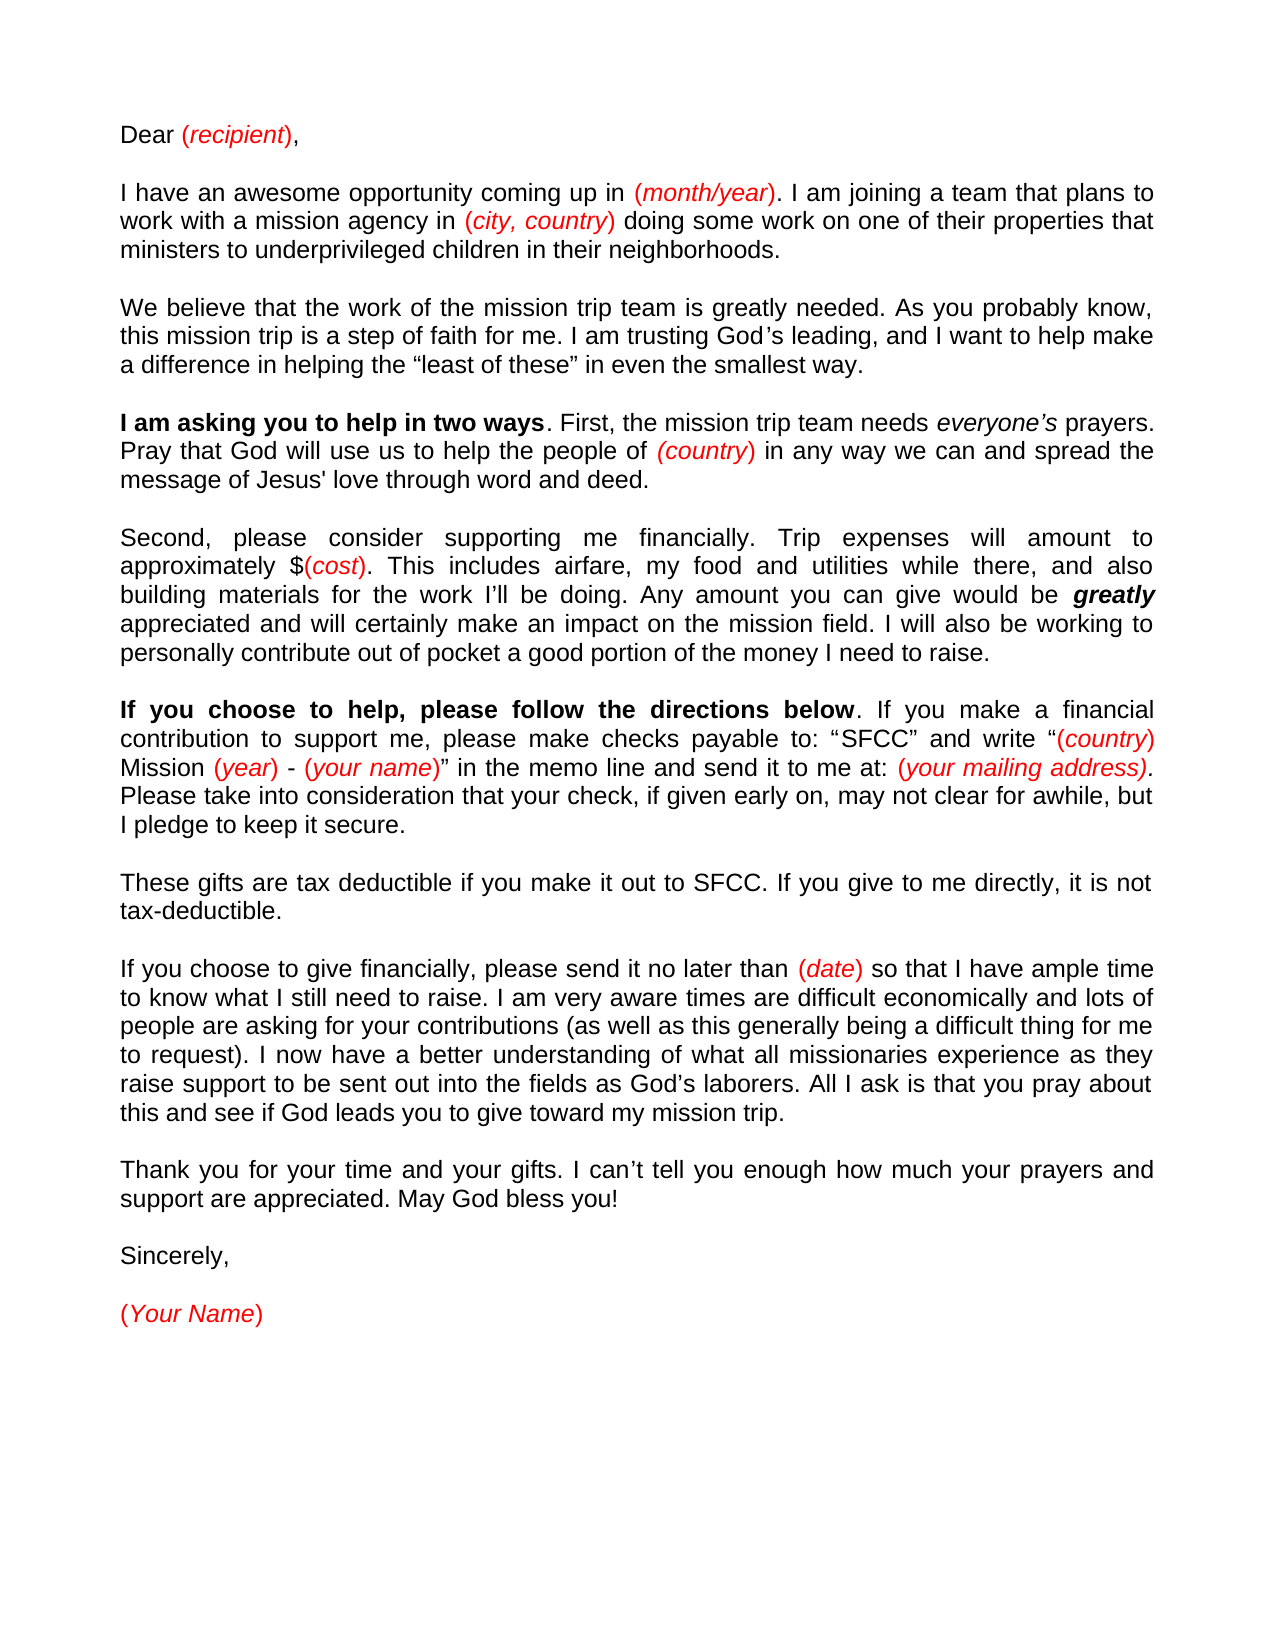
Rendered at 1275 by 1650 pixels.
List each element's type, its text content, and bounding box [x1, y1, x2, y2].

text Second, please consider supporting me financially. Trip expenses will amount to approximately $(cost). This includes airfare, my food and utilities while there, and also building materials for the work I’ll be doing. Any amount you can give would be greatly appreciated and will certainly make an impact on the mission field. I will also be working to personally contribute out of pocket a good portion of the money I need to raise. [120, 522, 1155, 666]
text We believe that the work of the mission trip team is greatly needed. As you probably know, this mission trip is a step of faith for me. I am trusting God’s leading, and I want to help make a difference in helping the “least of these” in even the smallest way. [120, 292, 1155, 379]
text I am asking you to help in two ways. First, the mission trip team needs everyone’s prayers. Pray that God will use us to help the people of (country) in any way we can and spread the message of Jesus' love through word and deed. [120, 407, 1155, 494]
text If you choose to give financially, please send it no later than (date) so that I have ample time to know what I still need to raise. I am very aware times are difficult economically and lots of people are asking for your contributions (as well as this generally being a difficult thing for me to request). I now have a better understanding of what all missionaries experience as they raise support to be sent out into the fields as God’s laborers. All I ask is that you pray about this and see if God leads you to give toward my mission trip. [120, 954, 1155, 1126]
text (Your Name) [120, 1299, 1155, 1327]
text Thank you for your time and your gifts. I can’t tell you enough how much your prayers and support are appreciated. May God bless you! [120, 1155, 1155, 1212]
text Dear (recipient), [120, 120, 1155, 149]
text If you choose to help, please follow the directions below. If you make a financial contribution to support me, please make checks payable to: “SFCC” and write “(country) Mission (year) - (your name)” in the memo line and send it to me at: (your mailing address). Please take into consideration that your check, if given early on, may not clear for awhile, but I pledge to keep it secure. [120, 695, 1155, 839]
text I have an awesome opportunity coming up in (month/year). I am joining a team that plans to work with a mission agency in (city, country) doing some work on one of their properties that ministers to underprivileged children in their neighborhoods. [120, 177, 1155, 264]
text These gifts are tax deductible if you make it out to SFCC. If you give to me directly, it is not tax-deductible. [120, 867, 1155, 925]
text Sincerely, [120, 1241, 1155, 1270]
